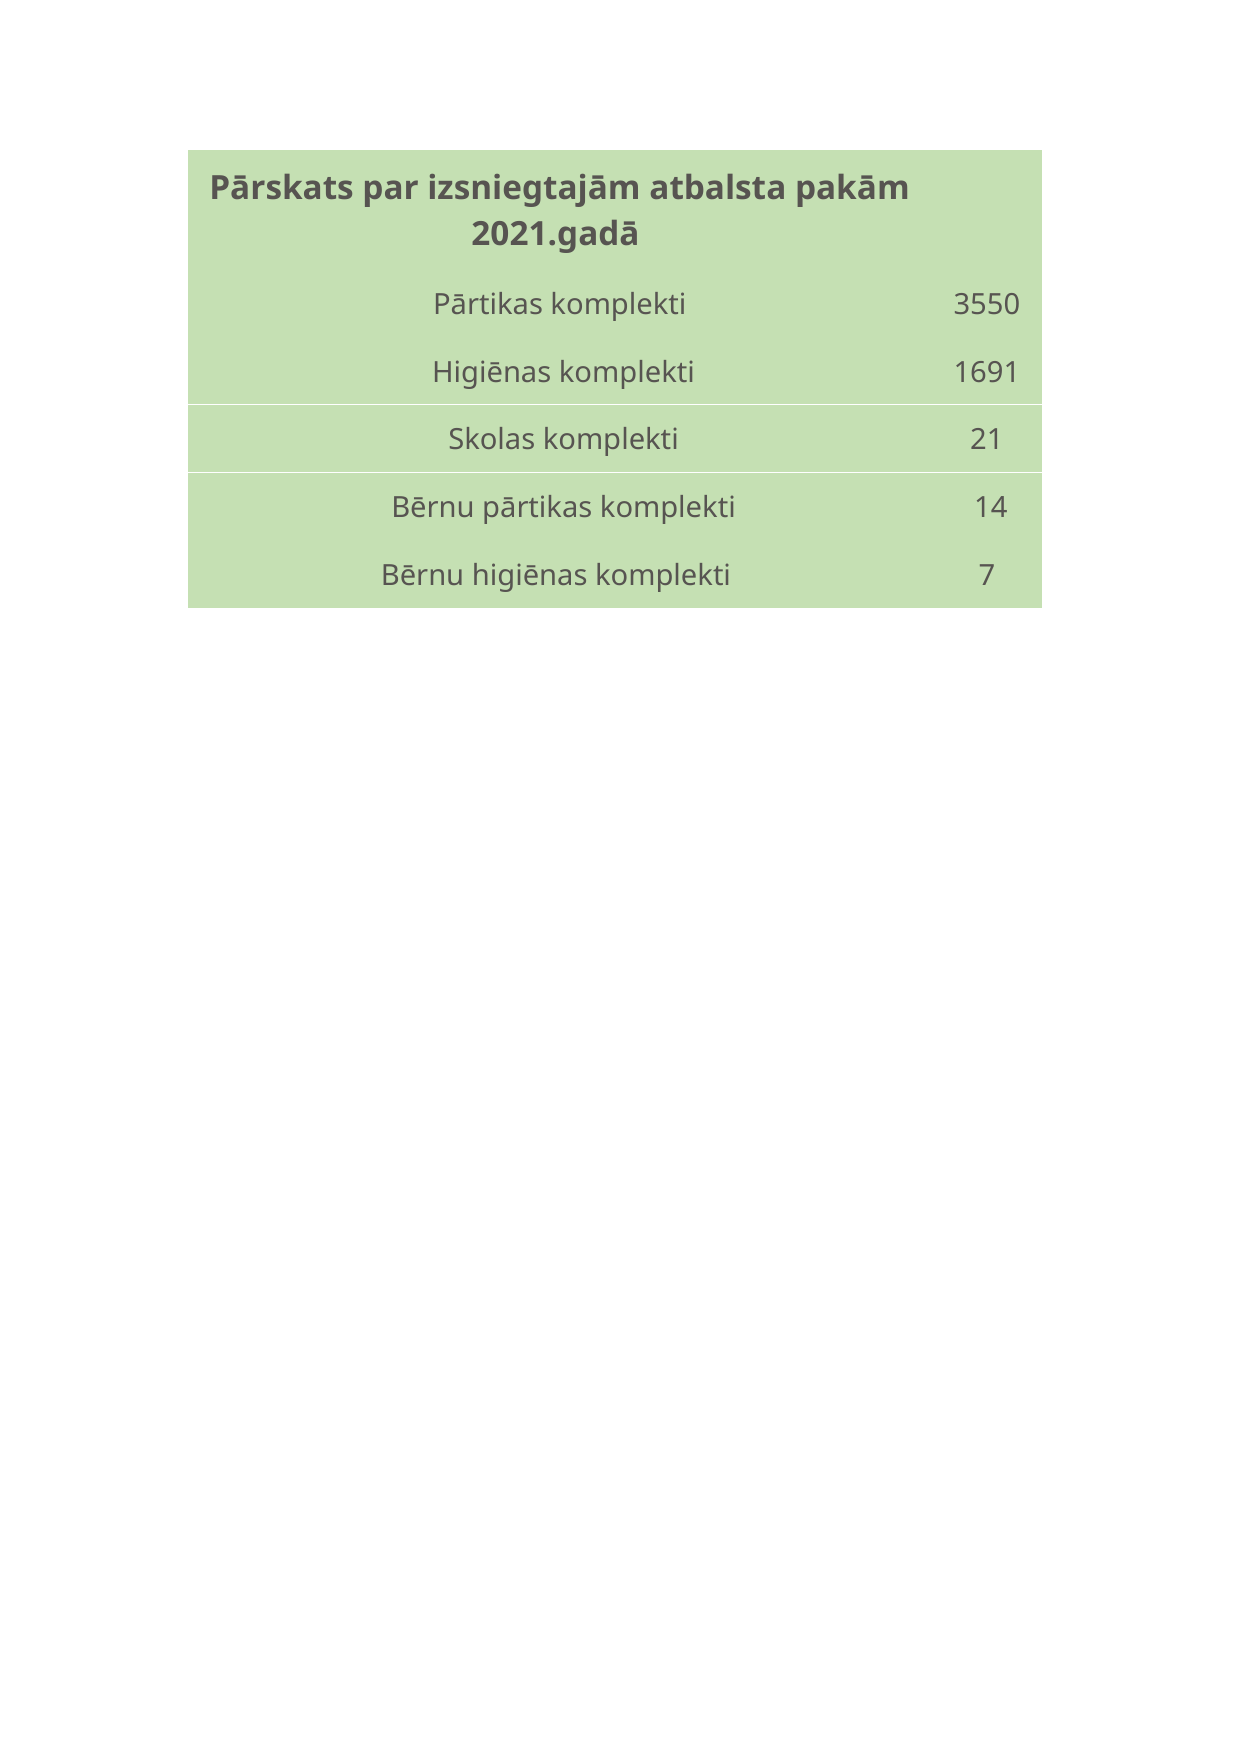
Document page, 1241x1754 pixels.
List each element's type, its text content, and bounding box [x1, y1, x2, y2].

table_cell Pārtikas komplekti [188, 269, 932, 337]
table_cell 3550 [932, 269, 1042, 337]
table_cell 21 [932, 405, 1042, 472]
table_cell 14 [932, 473, 1042, 540]
table_header [932, 150, 1042, 269]
table_cell 7 [932, 540, 1042, 608]
table_cell Bērnu higiēnas komplekti [188, 540, 932, 608]
table_cell Skolas komplekti [188, 405, 932, 472]
table_cell Higiēnas komplekti [188, 337, 932, 404]
table_header Pārskats par izsniegtajām atbalsta pakām 2021.gadā [188, 150, 932, 269]
table_cell 1691 [932, 337, 1042, 404]
table_cell Bērnu pārtikas komplekti [188, 473, 932, 540]
